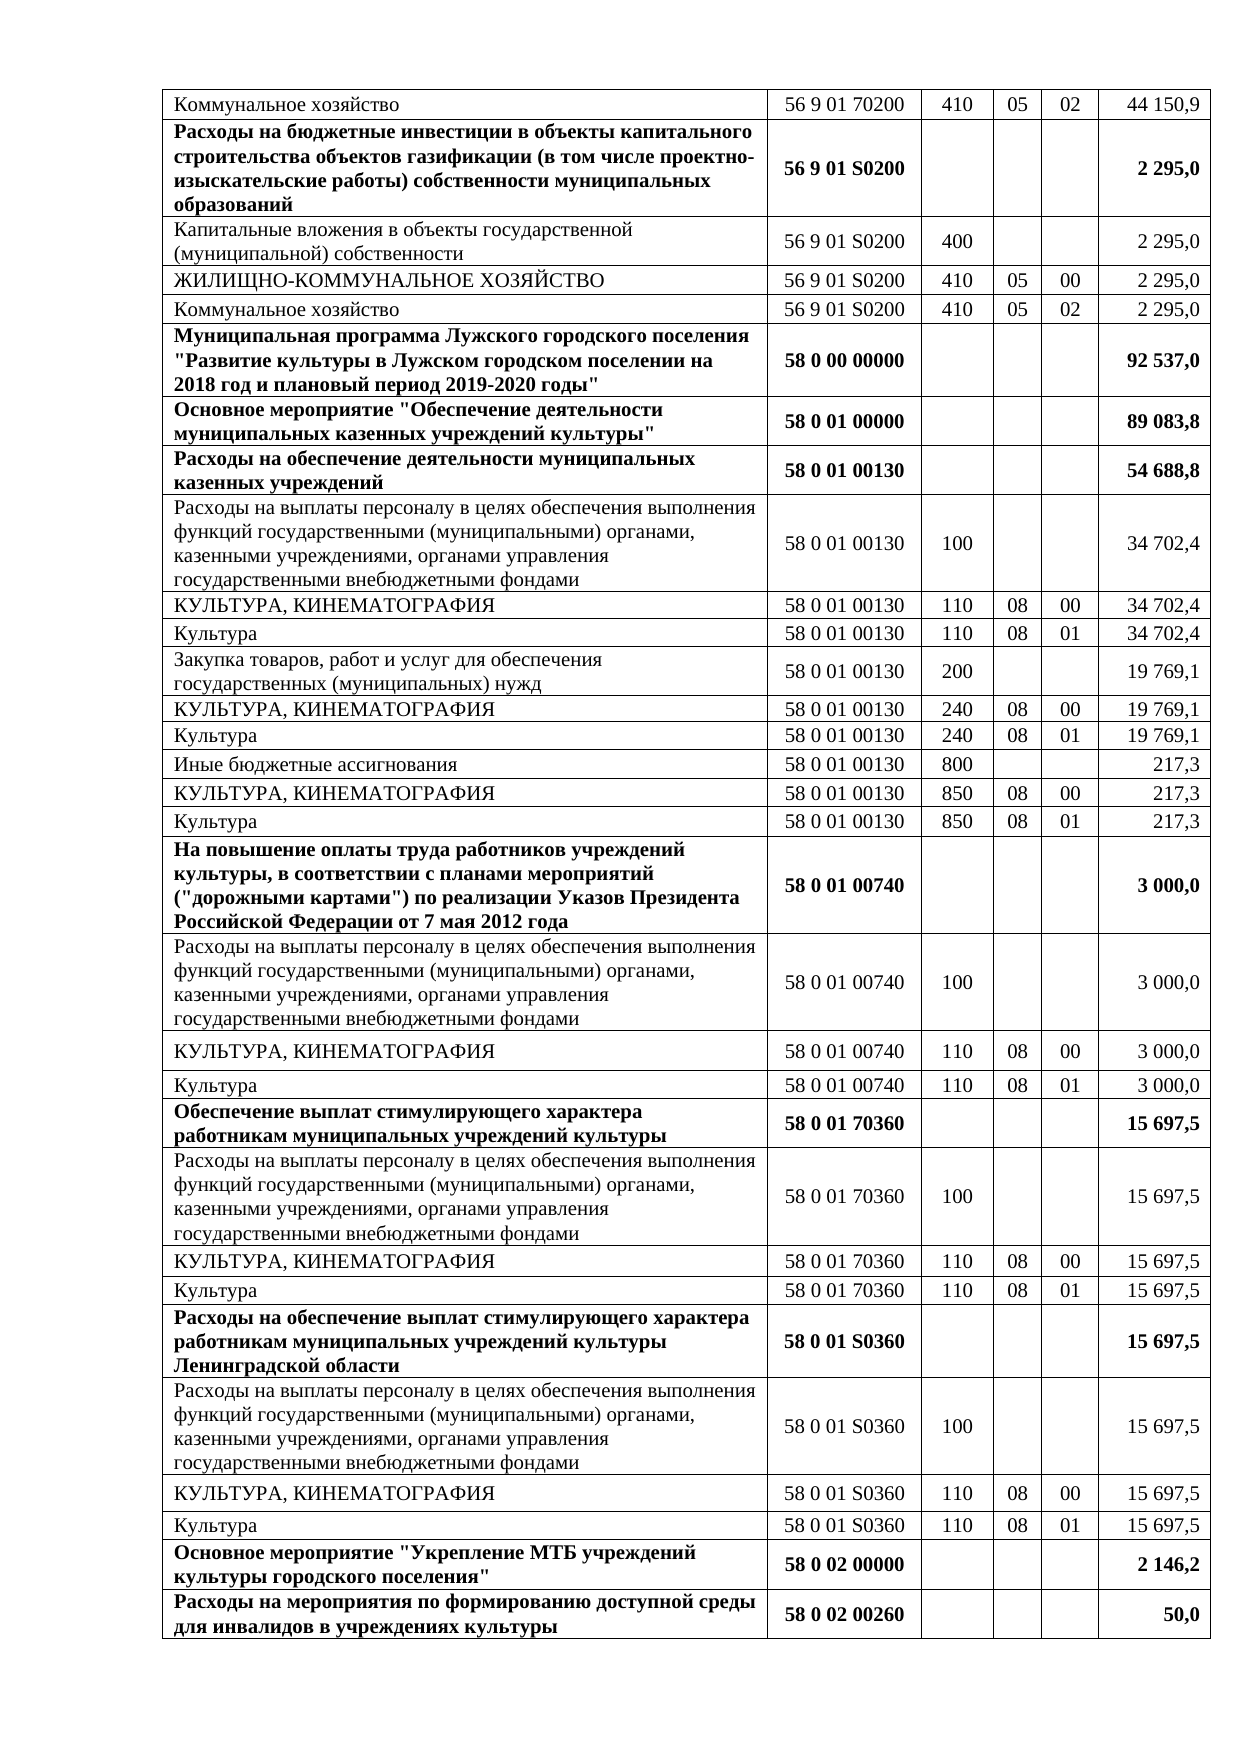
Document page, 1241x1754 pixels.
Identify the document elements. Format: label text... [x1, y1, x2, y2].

table_cell 08 [994, 1512, 1041, 1539]
table_cell 58 0 01 00740 [768, 934, 921, 1030]
table_cell КУЛЬТУРА, КИНЕМАТОГРАФИЯ [163, 1031, 767, 1070]
table_cell 15 697,5 [1099, 1148, 1210, 1244]
table_cell 100 [922, 1378, 993, 1474]
table_cell [1042, 1148, 1098, 1244]
table_cell 110 [922, 1277, 993, 1304]
table_cell 34 702,4 [1099, 619, 1210, 646]
table_cell [1042, 397, 1098, 445]
table_cell Капитальные вложения в объекты государственной (муниципальной) собственности [163, 217, 767, 265]
table_cell [922, 1099, 993, 1147]
table_cell 08 [994, 1277, 1041, 1304]
table_cell 217,3 [1099, 779, 1210, 806]
table_cell 08 [994, 807, 1041, 836]
table_cell 92 537,0 [1099, 324, 1210, 396]
table_cell 58 0 01 S0360 [768, 1512, 921, 1539]
table_cell 850 [922, 779, 993, 806]
table_cell Иные бюджетные ассигнования [163, 750, 767, 778]
table_cell 58 0 01 00000 [768, 397, 921, 445]
table_cell КУЛЬТУРА, КИНЕМАТОГРАФИЯ [163, 779, 767, 806]
table_cell [994, 1099, 1041, 1147]
table_cell 01 [1042, 722, 1098, 749]
table_cell 15 697,5 [1099, 1277, 1210, 1304]
table_cell 58 0 01 00130 [768, 807, 921, 836]
table_cell 58 0 01 00130 [768, 779, 921, 806]
table_cell 3 000,0 [1099, 837, 1210, 933]
table_cell 58 0 01 00130 [768, 495, 921, 591]
table_cell 58 0 01 00130 [768, 722, 921, 749]
table_cell 34 702,4 [1099, 592, 1210, 618]
table_cell 58 0 01 00130 [768, 446, 921, 494]
table_cell КУЛЬТУРА, КИНЕМАТОГРАФИЯ [163, 1246, 767, 1276]
table_cell [994, 1148, 1041, 1244]
table_cell 100 [922, 1148, 993, 1244]
table_cell 3 000,0 [1099, 1031, 1210, 1070]
table_cell 58 0 01 00740 [768, 837, 921, 933]
table_cell 89 083,8 [1099, 397, 1210, 445]
table_cell [1042, 750, 1098, 778]
table_cell 56 9 01 S0200 [768, 295, 921, 322]
table_cell 19 769,1 [1099, 647, 1210, 695]
table_cell [1042, 1099, 1098, 1147]
table_cell 217,3 [1099, 807, 1210, 836]
table_cell 08 [994, 722, 1041, 749]
table_cell Культура [163, 1071, 767, 1098]
table_cell Расходы на обеспечение деятельности муниципальных казенных учреждений [163, 446, 767, 494]
table_cell 00 [1042, 1475, 1098, 1511]
table_cell 110 [922, 592, 993, 618]
table_cell 100 [922, 495, 993, 591]
table_cell 800 [922, 750, 993, 778]
table_cell 44 150,9 [1099, 90, 1210, 118]
table_cell 400 [922, 217, 993, 265]
table_cell 110 [922, 1475, 993, 1511]
table_cell [994, 1540, 1041, 1588]
table_cell [922, 397, 993, 445]
table_cell 58 0 01 00130 [768, 647, 921, 695]
table_cell 58 0 01 70360 [768, 1099, 921, 1147]
table_cell 00 [1042, 1246, 1098, 1276]
table_cell 2 295,0 [1099, 217, 1210, 265]
table_cell 58 0 01 70360 [768, 1148, 921, 1244]
table_cell [1042, 1590, 1098, 1638]
table_cell 00 [1042, 1031, 1098, 1070]
table_cell 01 [1042, 619, 1098, 646]
table_cell Культура [163, 807, 767, 836]
table_cell [922, 1305, 993, 1377]
table_cell 58 0 01 00130 [768, 619, 921, 646]
table_cell 01 [1042, 1512, 1098, 1539]
table_cell 110 [922, 1246, 993, 1276]
table_cell 58 0 00 00000 [768, 324, 921, 396]
table_cell 15 697,5 [1099, 1099, 1210, 1147]
table_cell [994, 750, 1041, 778]
table_cell 02 [1042, 295, 1098, 322]
table_cell Коммунальное хозяйство [163, 90, 767, 118]
table_cell Расходы на выплаты персоналу в целях обеспечения выполнения функций государственными (муниципальными) органами, казенными учреждениями, органами управления государственными внебюджетными фондами [163, 1148, 767, 1244]
table_cell Расходы на мероприятия по формированию доступной среды для инвалидов в учреждениях культуры [163, 1590, 767, 1638]
table_cell 110 [922, 619, 993, 646]
table_cell [994, 837, 1041, 933]
table_cell [1042, 934, 1098, 1030]
table_cell Расходы на выплаты персоналу в целях обеспечения выполнения функций государственными (муниципальными) органами, казенными учреждениями, органами управления государственными внебюджетными фондами [163, 1378, 767, 1474]
table_cell [1042, 1305, 1098, 1377]
table_cell На повышение оплаты труда работников учреждений культуры, в соответствии с планами мероприятий ("дорожными картами") по реализации Указов Президента Российской Федерации от 7 мая 2012 года [163, 837, 767, 933]
table_cell 410 [922, 90, 993, 118]
table_cell 58 0 01 00130 [768, 592, 921, 618]
table_cell 58 0 01 00740 [768, 1071, 921, 1098]
table_cell 2 146,2 [1099, 1540, 1210, 1588]
table_cell 410 [922, 266, 993, 294]
table_cell 56 9 01 S0200 [768, 266, 921, 294]
table_cell [922, 1590, 993, 1638]
table_cell 3 000,0 [1099, 934, 1210, 1030]
table_cell 240 [922, 696, 993, 721]
table_cell 56 9 01 S0200 [768, 217, 921, 265]
table_cell 19 769,1 [1099, 722, 1210, 749]
table_cell 240 [922, 722, 993, 749]
table_cell 3 000,0 [1099, 1071, 1210, 1098]
table_cell [922, 120, 993, 216]
table_cell [994, 495, 1041, 591]
table_cell 08 [994, 1031, 1041, 1070]
table_cell 56 9 01 70200 [768, 90, 921, 118]
table_cell 05 [994, 90, 1041, 118]
table_cell 58 0 01 S0360 [768, 1475, 921, 1511]
table_cell [1042, 495, 1098, 591]
table_cell 01 [1042, 1277, 1098, 1304]
table_cell Культура [163, 619, 767, 646]
table_cell 200 [922, 647, 993, 695]
table_cell Основное мероприятие "Обеспечение деятельности муниципальных казенных учреждений культуры" [163, 397, 767, 445]
table_cell 15 697,5 [1099, 1475, 1210, 1511]
table_cell 08 [994, 1246, 1041, 1276]
table_cell 15 697,5 [1099, 1512, 1210, 1539]
table_cell Расходы на обеспечение выплат стимулирующего характера работникам муниципальных учреждений культуры Ленинградской области [163, 1305, 767, 1377]
table_cell [1042, 837, 1098, 933]
table_cell 00 [1042, 779, 1098, 806]
table_cell Расходы на бюджетные инвестиции в объекты капитального строительства объектов газификации (в том числе проектно-изыскательские работы) собственности муниципальных образований [163, 120, 767, 216]
table_cell Культура [163, 722, 767, 749]
table_cell [1042, 446, 1098, 494]
table_cell Основное мероприятие "Укрепление МТБ учреждений культуры городского поселения" [163, 1540, 767, 1588]
table_cell 15 697,5 [1099, 1378, 1210, 1474]
table_cell [1042, 647, 1098, 695]
table_cell [994, 217, 1041, 265]
table_cell 56 9 01 S0200 [768, 120, 921, 216]
table_cell 2 295,0 [1099, 120, 1210, 216]
table_cell [994, 1305, 1041, 1377]
table_cell 100 [922, 934, 993, 1030]
table_cell [994, 446, 1041, 494]
table_cell 08 [994, 1475, 1041, 1511]
table_cell КУЛЬТУРА, КИНЕМАТОГРАФИЯ [163, 1475, 767, 1511]
table_cell 08 [994, 592, 1041, 618]
table_cell [1042, 1540, 1098, 1588]
table_cell [994, 647, 1041, 695]
table_cell [1042, 324, 1098, 396]
table_cell 15 697,5 [1099, 1246, 1210, 1276]
table_cell 2 295,0 [1099, 266, 1210, 294]
table_cell 08 [994, 779, 1041, 806]
table_cell [994, 934, 1041, 1030]
table_cell Расходы на выплаты персоналу в целях обеспечения выполнения функций государственными (муниципальными) органами, казенными учреждениями, органами управления государственными внебюджетными фондами [163, 495, 767, 591]
table_cell 08 [994, 696, 1041, 721]
table_cell [922, 446, 993, 494]
table_cell [1042, 120, 1098, 216]
table_cell Культура [163, 1277, 767, 1304]
table_cell 50,0 [1099, 1590, 1210, 1638]
table_cell КУЛЬТУРА, КИНЕМАТОГРАФИЯ [163, 696, 767, 721]
table_cell 01 [1042, 1071, 1098, 1098]
table_cell 15 697,5 [1099, 1305, 1210, 1377]
table_cell 2 295,0 [1099, 295, 1210, 322]
table_cell 58 0 01 00130 [768, 750, 921, 778]
table_cell 00 [1042, 696, 1098, 721]
table_cell [994, 397, 1041, 445]
table_cell 00 [1042, 592, 1098, 618]
table_cell [922, 837, 993, 933]
table_cell Обеспечение выплат стимулирующего характера работникам муниципальных учреждений культуры [163, 1099, 767, 1147]
table_cell 110 [922, 1031, 993, 1070]
table_cell [994, 120, 1041, 216]
table_cell 110 [922, 1512, 993, 1539]
table_cell [922, 324, 993, 396]
table_cell Культура [163, 1512, 767, 1539]
table_cell 01 [1042, 807, 1098, 836]
table_cell ЖИЛИЩНО-КОММУНАЛЬНОЕ ХОЗЯЙСТВО [163, 266, 767, 294]
table_cell 54 688,8 [1099, 446, 1210, 494]
table_cell Расходы на выплаты персоналу в целях обеспечения выполнения функций государственными (муниципальными) органами, казенными учреждениями, органами управления государственными внебюджетными фондами [163, 934, 767, 1030]
table_cell [994, 1378, 1041, 1474]
table_cell КУЛЬТУРА, КИНЕМАТОГРАФИЯ [163, 592, 767, 618]
table_cell 00 [1042, 266, 1098, 294]
table_cell 410 [922, 295, 993, 322]
table_cell 58 0 02 00000 [768, 1540, 921, 1588]
table_cell 110 [922, 1071, 993, 1098]
table_cell Закупка товаров, работ и услуг для обеспечения государственных (муниципальных) нужд [163, 647, 767, 695]
table_cell 02 [1042, 90, 1098, 118]
table_cell 58 0 01 00740 [768, 1031, 921, 1070]
table_cell 08 [994, 1071, 1041, 1098]
table_cell 58 0 01 70360 [768, 1277, 921, 1304]
table_cell [994, 324, 1041, 396]
table_cell [1042, 217, 1098, 265]
table_cell 19 769,1 [1099, 696, 1210, 721]
table_cell Коммунальное хозяйство [163, 295, 767, 322]
table_cell 58 0 01 S0360 [768, 1378, 921, 1474]
table_cell [994, 1590, 1041, 1638]
table_cell 08 [994, 619, 1041, 646]
table_cell 850 [922, 807, 993, 836]
table_cell 58 0 01 00130 [768, 696, 921, 721]
table_cell 58 0 01 70360 [768, 1246, 921, 1276]
table_cell [922, 1540, 993, 1588]
table_cell 05 [994, 266, 1041, 294]
table_cell 58 0 01 S0360 [768, 1305, 921, 1377]
table_cell Муниципальная программа Лужского городского поселения "Развитие культуры в Лужском городском поселении на 2018 год и плановый период 2019-2020 годы" [163, 324, 767, 396]
table_cell 217,3 [1099, 750, 1210, 778]
table_cell 05 [994, 295, 1041, 322]
table_cell 58 0 02 00260 [768, 1590, 921, 1638]
table_cell [1042, 1378, 1098, 1474]
table_cell 34 702,4 [1099, 495, 1210, 591]
